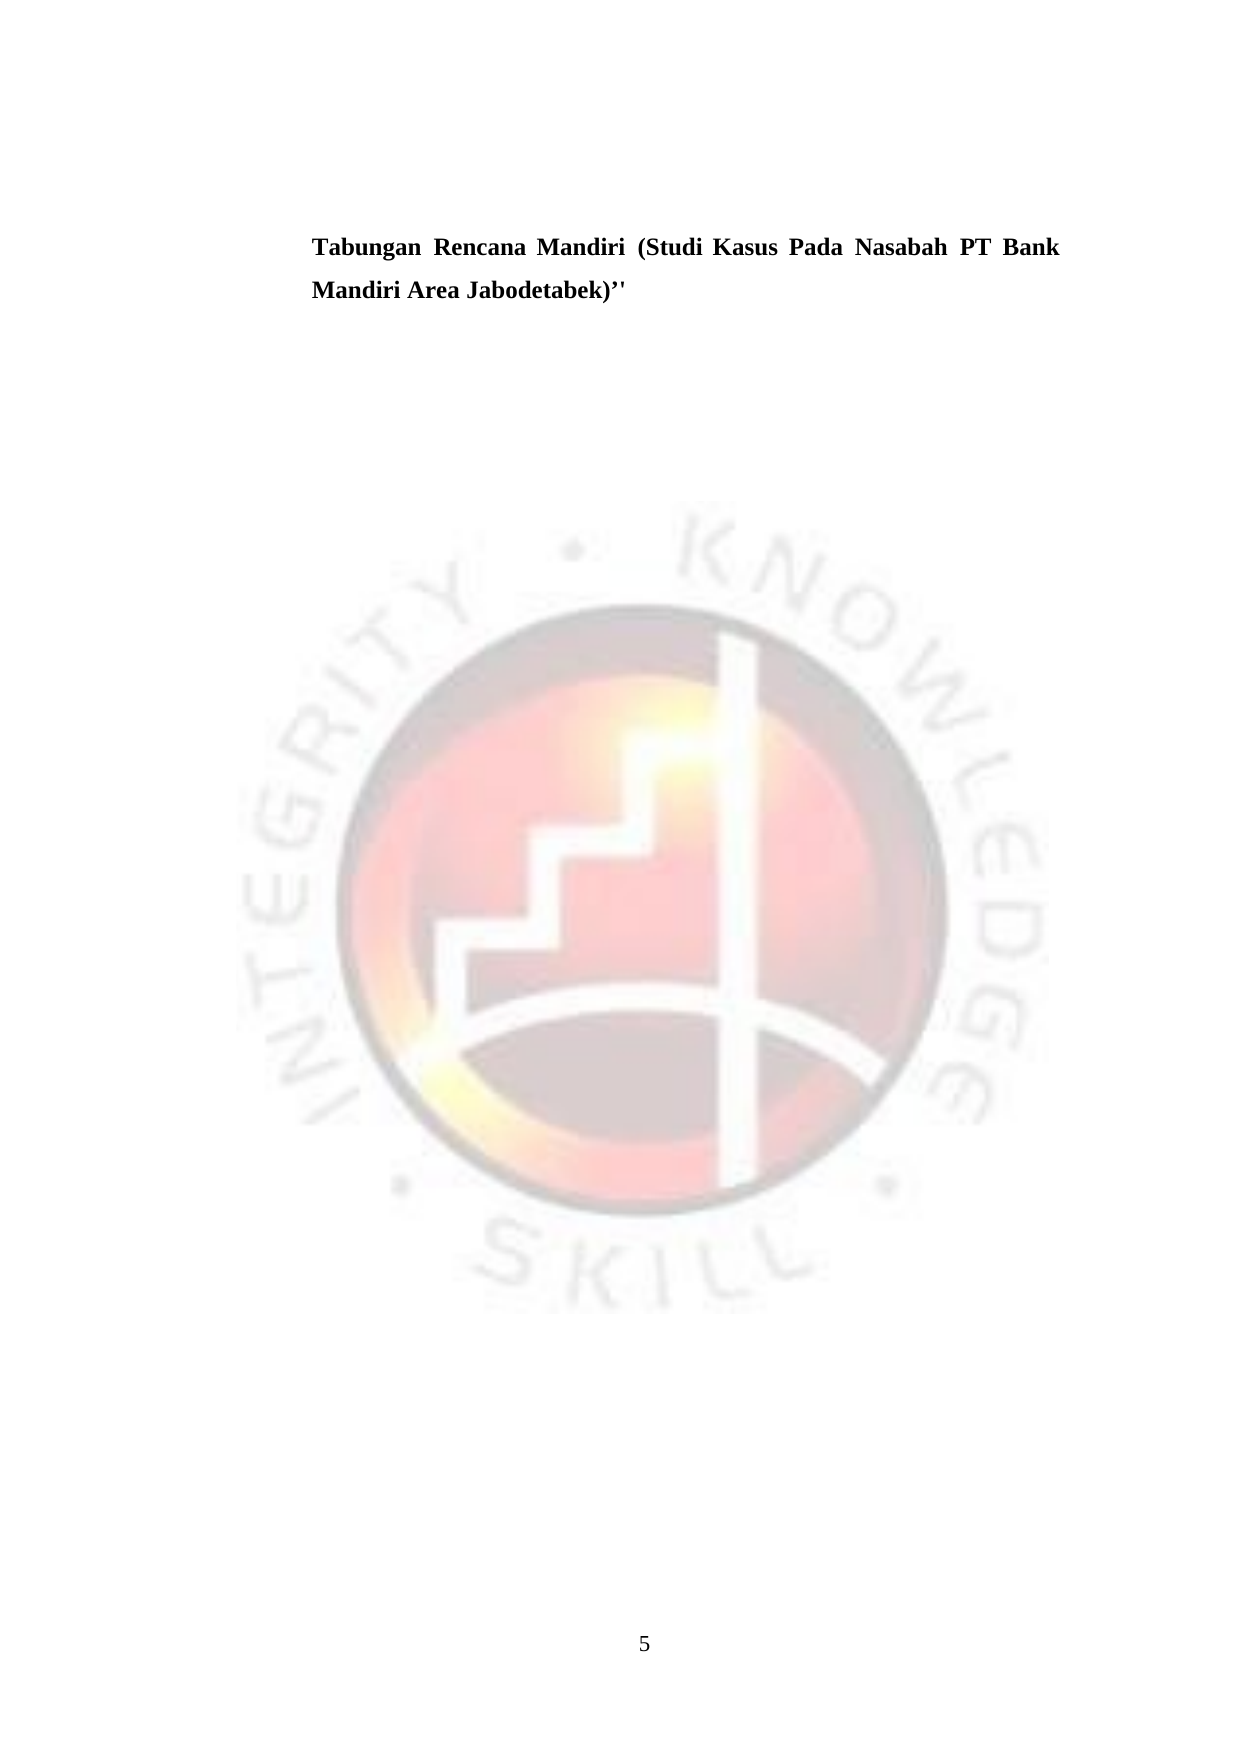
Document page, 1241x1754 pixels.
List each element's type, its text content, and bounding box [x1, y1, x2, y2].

picture [236, 501, 1049, 1314]
subtitle Tabungan Rencana Mandiri (Studi Kasus Pada Nasabah PT Bank Mandiri Area Jabodetabek)’' [312, 232, 1062, 304]
